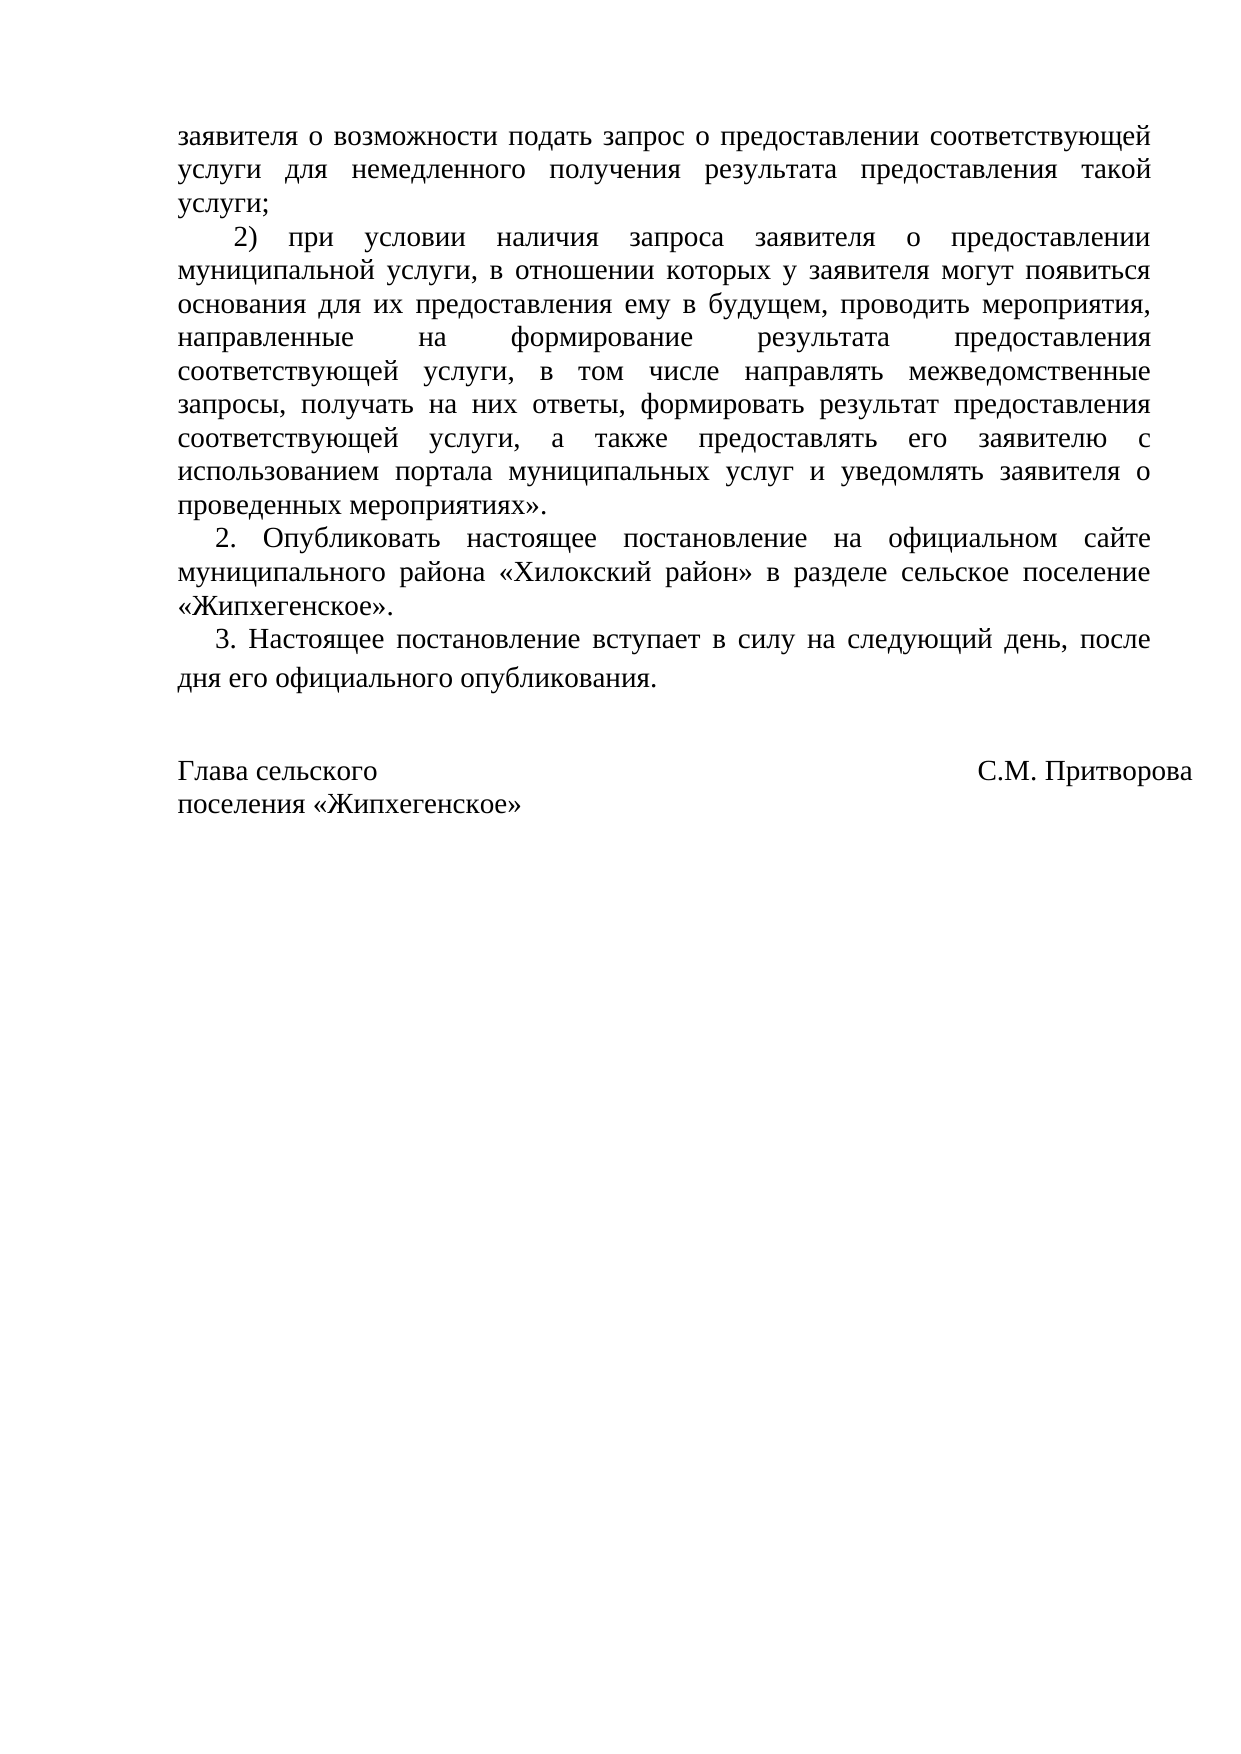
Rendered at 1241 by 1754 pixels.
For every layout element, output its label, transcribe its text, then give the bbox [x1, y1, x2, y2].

text 2) при условии наличия запроса заявителя о предоставлении муниципальной услуги, в отношении которых у заявителя могут появиться основания для их предоставления ему в будущем, проводить мероприятия, направленные на формирование результата предоставления соответствующей услуги, в том числе направлять межведомственные запросы, получать на них ответы, формировать результат предоставления соответствующей услуги, а также предоставлять его заявителю с использованием портала муниципальных услуг и уведомлять заявителя о проведенных мероприятиях». [177, 219, 1152, 521]
table_header Глава сельского поселения «Жипхегенское» [166, 719, 686, 853]
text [177, 118, 1152, 219]
text 3. Настоящее постановление вступает в силу на следующий день, после дня его официального опубликования. [177, 621, 1152, 693]
table_header С.М. Притворова [686, 719, 1207, 853]
text 2. Опубликовать настоящее постановление на официальном сайте муниципального района «Хилокский район» в разделе сельское поселение «Жипхегенское». [177, 521, 1152, 621]
